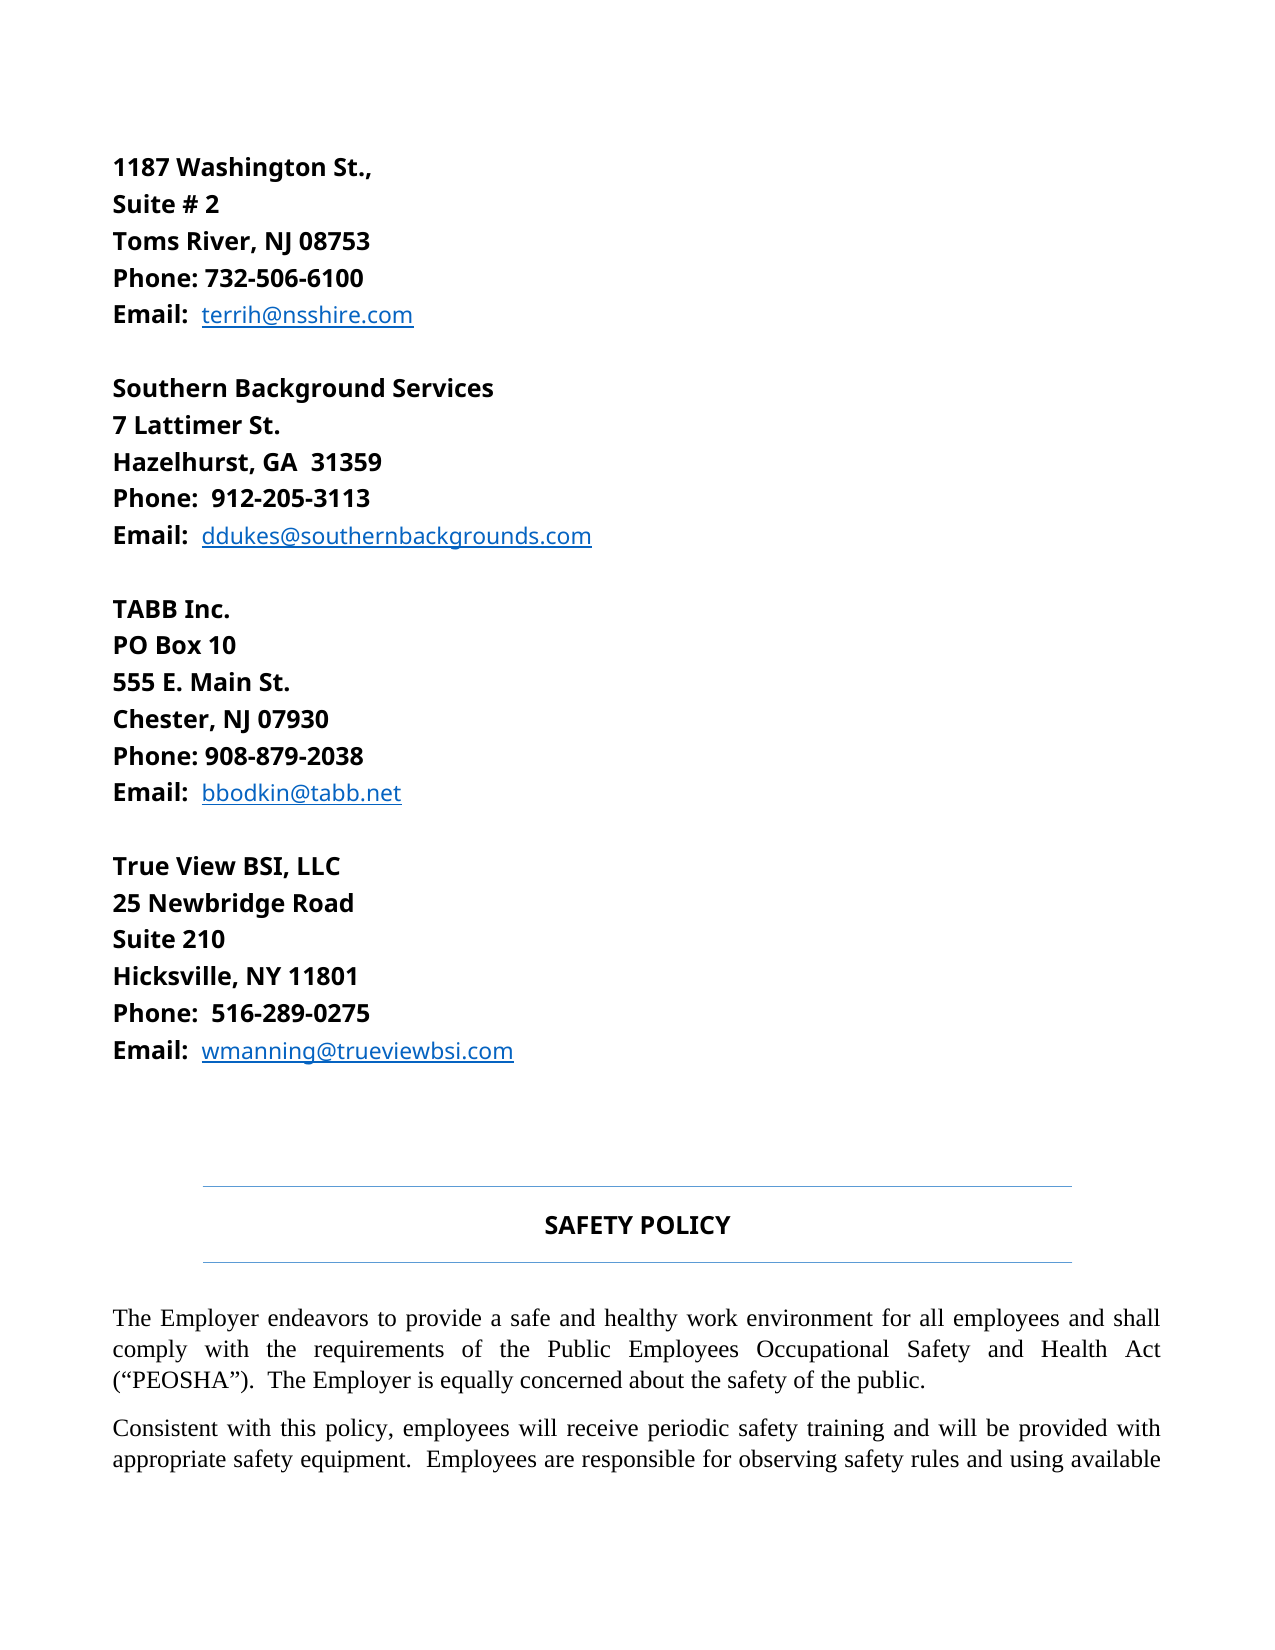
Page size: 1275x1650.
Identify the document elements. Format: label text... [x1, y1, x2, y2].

subtitle Safety Policy [202, 1187, 1072, 1263]
text 7 Lattimer St. [112, 407, 1162, 441]
text Phone: 516-289-0275 [112, 996, 1162, 1030]
text The Employer endeavors to provide a safe and healthy work environment for all employees and shall comply with the requirements of the Public Employees Occupational Safety and Health Act (“PEOSHA”). The Employer is equally concerned about the safety of the public. [112, 1303, 1162, 1394]
text Phone: 912-205-3113 [112, 481, 1162, 515]
text 1187 Washington St., [112, 150, 1162, 184]
text Email: ddukes@southernbackgrounds.com [112, 518, 1162, 552]
text Email: bbodkin@tabb.net [112, 775, 1162, 809]
text Phone: 732-506-6100 [112, 260, 1162, 294]
text True View BSI, LLC [112, 849, 1162, 883]
text PO Box 10 [112, 628, 1162, 662]
text TABB Inc. [112, 591, 1162, 625]
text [112, 1413, 1162, 1473]
text Toms River, NJ 08753 [112, 223, 1162, 258]
text Suite # 2 [112, 187, 1162, 221]
text Suite 210 [112, 922, 1162, 956]
text Phone: 908-879-2038 [112, 738, 1162, 772]
text Email: wmanning@trueviewbsi.com [112, 1032, 1162, 1067]
text Chester, NJ 07930 [112, 702, 1162, 736]
text 25 Newbridge Road [112, 885, 1162, 919]
text Hazelhurst, GA 31359 [112, 444, 1162, 478]
text Hicksville, NY 11801 [112, 959, 1162, 993]
text Southern Background Services [112, 371, 1162, 405]
text 555 E. Main St. [112, 665, 1162, 699]
text Email: terrih@nsshire.com [112, 297, 1162, 331]
